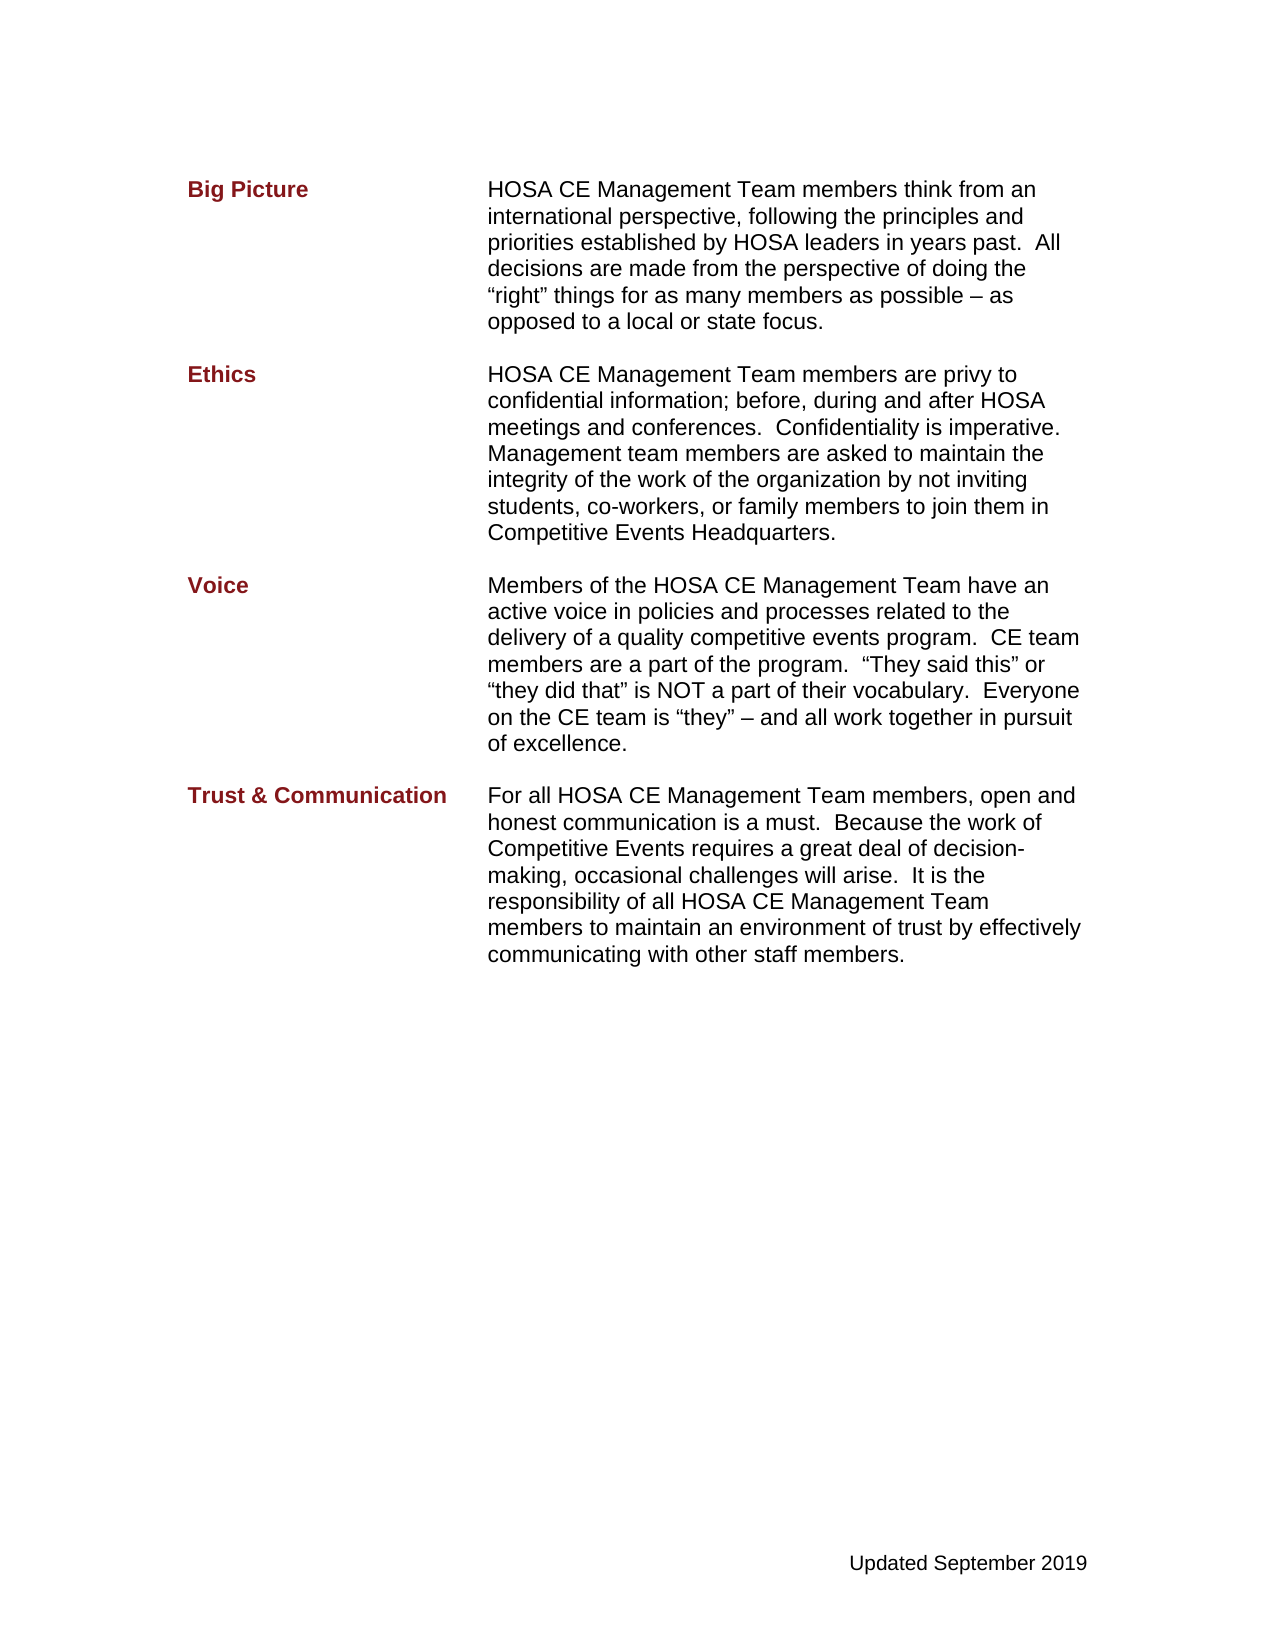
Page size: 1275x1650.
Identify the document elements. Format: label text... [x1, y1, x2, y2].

text Voice Members of the HOSA CE Management Team have an active voice in policies and processes related to the delivery of a quality competitive events program. CE team members are a part of the program. “They said this” or “they did that” is NOT a part of their vocabulary. Everyone on the CE team is “they” – and all work together in pursuit of excellence. [187, 572, 1087, 756]
text Ethics HOSA CE Management Team members are privy to confidential information; before, during and after HOSA meetings and conferences. Confidentiality is imperative. Management team members are asked to maintain the integrity of the work of the organization by not inviting students, co-workers, or family members to join them in Competitive Events Headquarters. [187, 361, 1087, 545]
text Big Picture HOSA CE Management Team members think from an international perspective, following the principles and priorities established by HOSA leaders in years past. All decisions are made from the perspective of doing the “right” things for as many members as possible – as opposed to a local or state focus. [187, 176, 1087, 334]
subtitle Trust & Communication For all HOSA CE Management Team members, open and honest communication is a must. Because the work of Competitive Events requires a great deal of decision-making, occasional challenges will arise. It is the responsibility of all HOSA CE Management Team members to maintain an environment of trust by effectively communicating with other staff members. [187, 782, 1087, 967]
